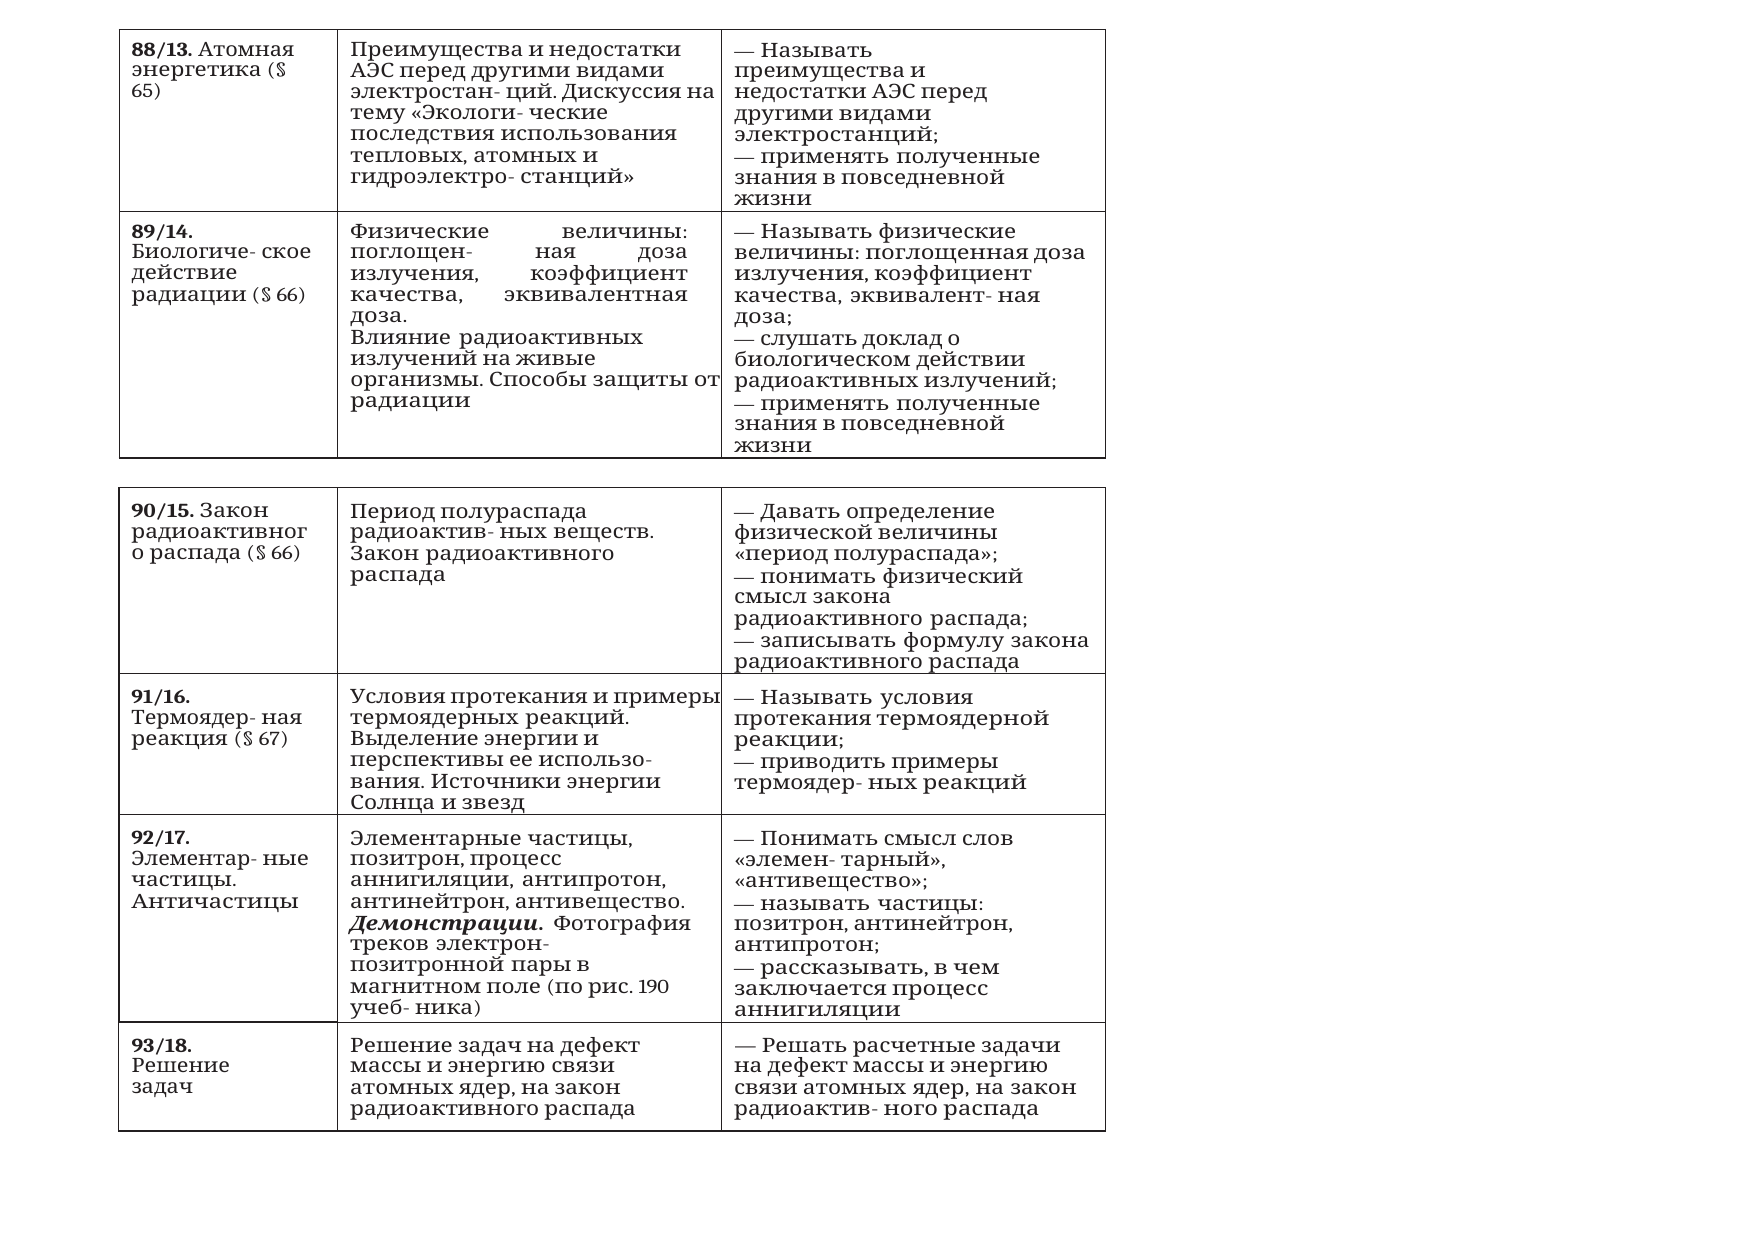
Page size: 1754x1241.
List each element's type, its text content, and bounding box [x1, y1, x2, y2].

table_header Период полураспада радиоактив- ных веществ. Закон радиоактивного распада [338, 488, 721, 673]
table_cell Условия протекания и примеры термоядерных реакций. Выделение энергии и перспективы ее использо- вания. Источники энергии Солнца и звезд [338, 674, 721, 814]
table_cell Решение задач на дефект массы и энергию связи атомных ядер, на закон радиоактивного распада [338, 1023, 721, 1130]
table_cell Называть физические величины: поглощенная доза излучения, коэффициент качества, эквивалент- ная доза; слушать доклад о биологическом действии радиоактивных излучений; применять полученные знания в повседневной жизни [722, 212, 1105, 457]
table_cell 93/18. Решение задач [119, 1023, 337, 1130]
table_cell Называть преимущества и недостатки АЭС перед другими видами электростанций; применять полученные знания в повседневной жизни [722, 30, 1105, 211]
table_cell Элементарные частицы, позитрон, процесс аннигиляции, антипротон, антинейтрон, антивещество. Демонстрации. Фотография треков электрон-позитронной пары в магнитном поле (по рис. 190 учеб- ника) [338, 815, 721, 1021]
table_cell 89/14. Биологиче- ское действие радиации (§ 66) [120, 212, 337, 457]
table_cell — Решать расчетные задачи на дефект массы и энергию связи атомных ядер, на закон радиоактив- ного распада [722, 1023, 1105, 1130]
table_cell Преимущества и недостатки АЭС перед другими видами электростан- ций. Дискуссия на тему «Экологи- ческие последствия использования тепловых, атомных и гидроэлектро- станций» [338, 30, 721, 211]
table_header Давать определение физической величины «период полураспада»; понимать физический смысл закона радиоактивного распада; записывать формулу закона радиоактивного распада [722, 488, 1105, 673]
table_cell Называть условия протекания термоядерной реакции; приводить примеры термоядер- ных реакций [722, 674, 1105, 814]
table_cell Физические величины: поглощен- ная доза излучения, коэффициент качества, эквивалентная доза. Влияние радиоактивных излучений на живые организмы. Способы защиты от радиации [338, 212, 721, 457]
table_cell 91/16. Термоядер- ная реакция (§ 67) [120, 674, 337, 814]
table_cell Понимать смысл слов «элемен- тарный», «антивещество»; называть частицы: позитрон, антинейтрон, антипротон; рассказывать, в чем заключается процесс аннигиляции [722, 815, 1105, 1021]
table_header 90/15. Закон радиоактивного распада (§ 66) [120, 488, 337, 673]
table_cell 92/17. Элементар- ные частицы. Античастицы [120, 815, 337, 1021]
table_cell 88/13. Атомная энергетика (§ 65) [120, 30, 337, 211]
